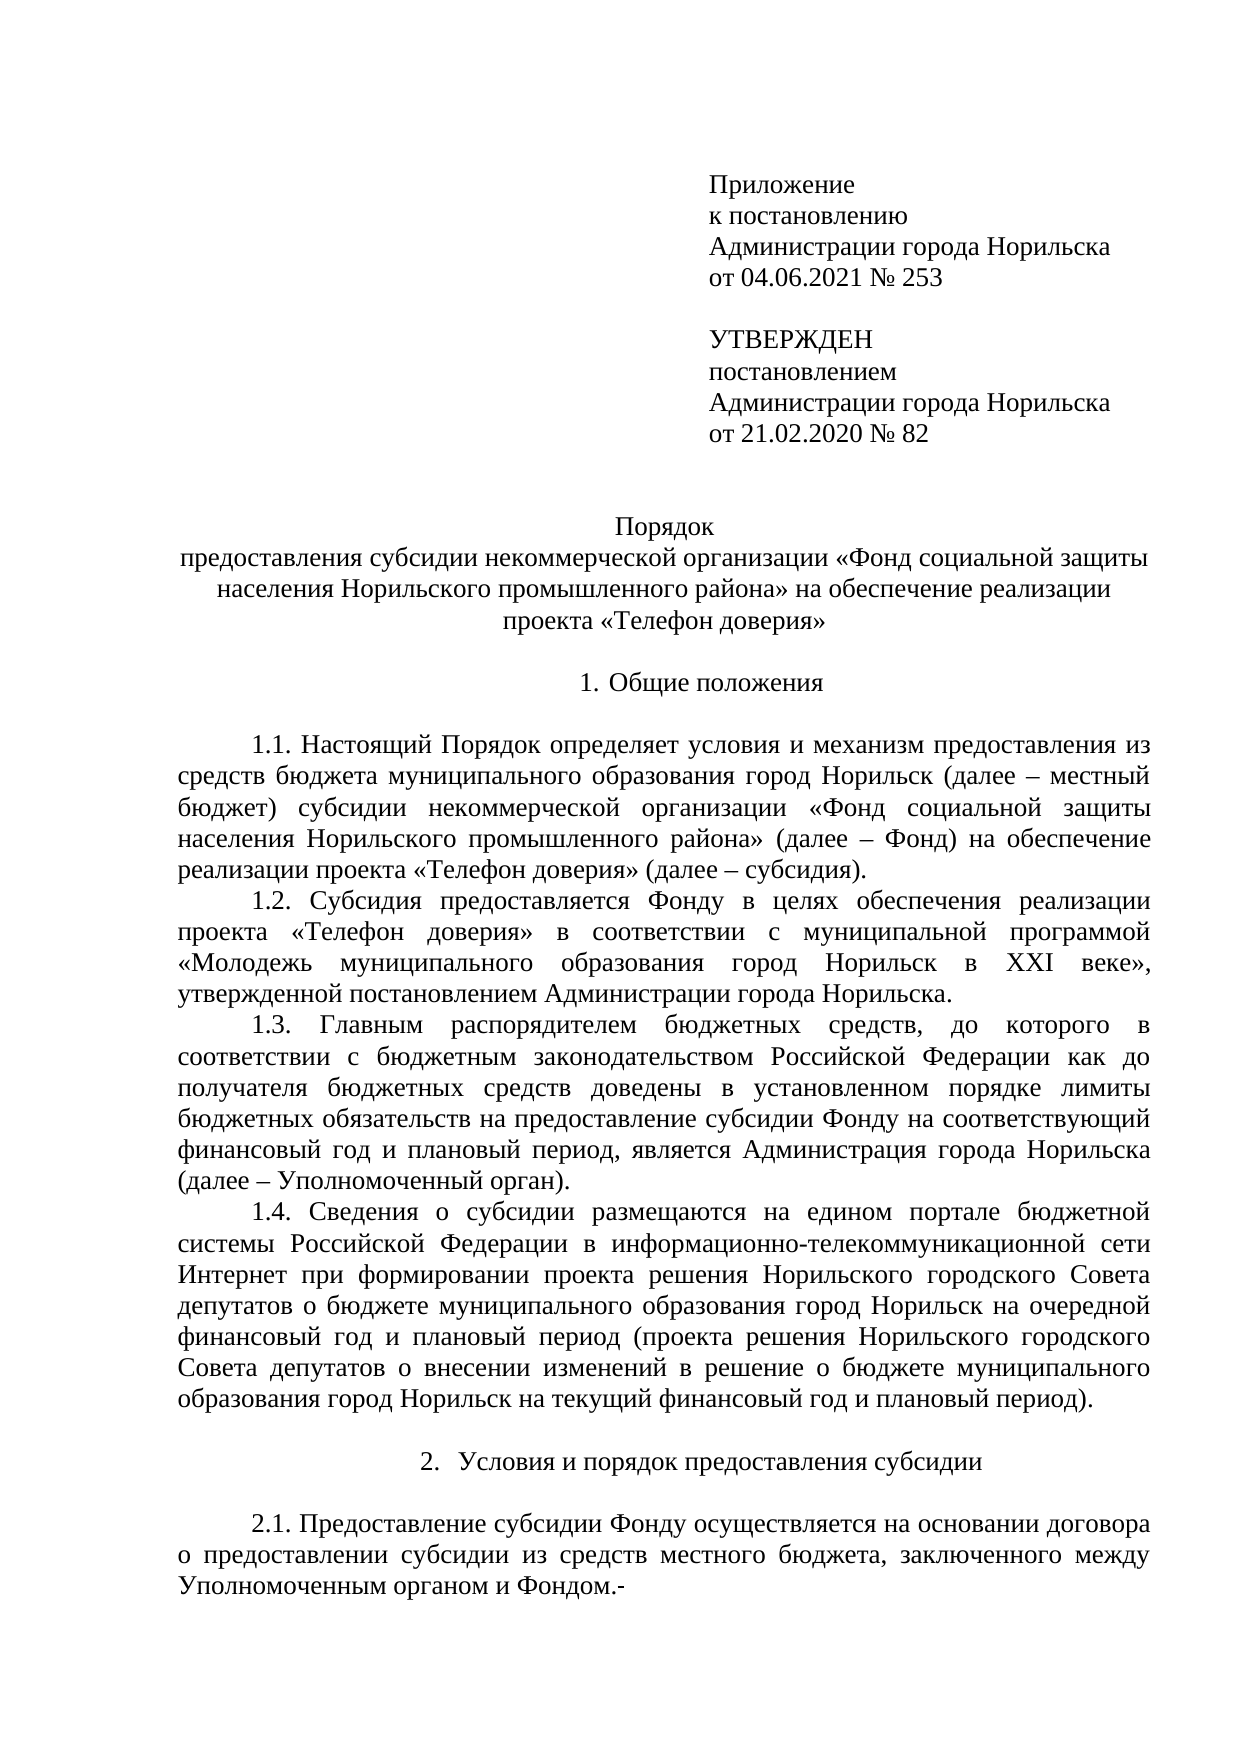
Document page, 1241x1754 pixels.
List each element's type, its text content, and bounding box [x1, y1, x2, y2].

list Общие положения [251, 666, 1152, 697]
text Приложение [709, 168, 1152, 199]
text Администрации города Норильска [709, 230, 1152, 261]
text Порядок [177, 510, 1152, 541]
text 1.4. Сведения о субсидии размещаются на едином портале бюджетной системы Российской Федерации в информационно-телекоммуникационной сети Интернет при формировании проекта решения Норильского городского Совета депутатов о бюджете муниципального образования город Норильск на очередной финансовый год и плановый период (проекта решения Норильского городского Совета депутатов о внесении изменений в решение о бюджете муниципального образования город Норильск на текущий финансовый год и плановый период). [177, 1196, 1152, 1413]
text Администрации города Норильска [709, 386, 1152, 417]
text 1.2. Субсидия предоставляется Фонду в целях обеспечения реализации проекта «Телефон доверия» в соответствии с муниципальной программой «Молодежь муниципального образования город Норильск в XXI веке», утвержденной постановлением Администрации города Норильска. [177, 884, 1152, 1009]
text 2.1. Предоставление субсидии Фонду осуществляется на основании договора о предоставлении субсидии из средств местного бюджета, заключенного между Уполномоченным органом и Фондом. [177, 1507, 1152, 1600]
text от 04.06.2021 № 253 [709, 261, 1152, 292]
list Условия и порядок предоставления субсидии [251, 1445, 1152, 1476]
text постановлением [709, 354, 1152, 386]
text от 21.02.2020 № 82 [709, 417, 1152, 448]
text 1.1. Настоящий Порядок определяет условия и механизм предоставления из средств бюджета муниципального образования город Норильск (далее – местный бюджет) субсидии некоммерческой организации «Фонд социальной защиты населения Норильского промышленного района» (далее – Фонд) на обеспечение реализации проекта «Телефон доверия» (далее – субсидия). [177, 728, 1152, 884]
text предоставления субсидии некоммерческой организации «Фонд социальной защиты населения Норильского промышленного района» на обеспечение реализации проекта «Телефон доверия» [177, 541, 1152, 635]
text УТВЕРЖДЕН [709, 323, 1152, 354]
text 1.3. Главным распорядителем бюджетных средств, до которого в соответствии с бюджетным законодательством Российской Федерации как до получателя бюджетных средств доведены в установленном порядке лимиты бюджетных обязательств на предоставление субсидии Фонду на соответствующий финансовый год и плановый период, является Администрация города Норильска (далее – Уполномоченный орган). [177, 1009, 1152, 1196]
text к постановлению [709, 199, 1152, 230]
